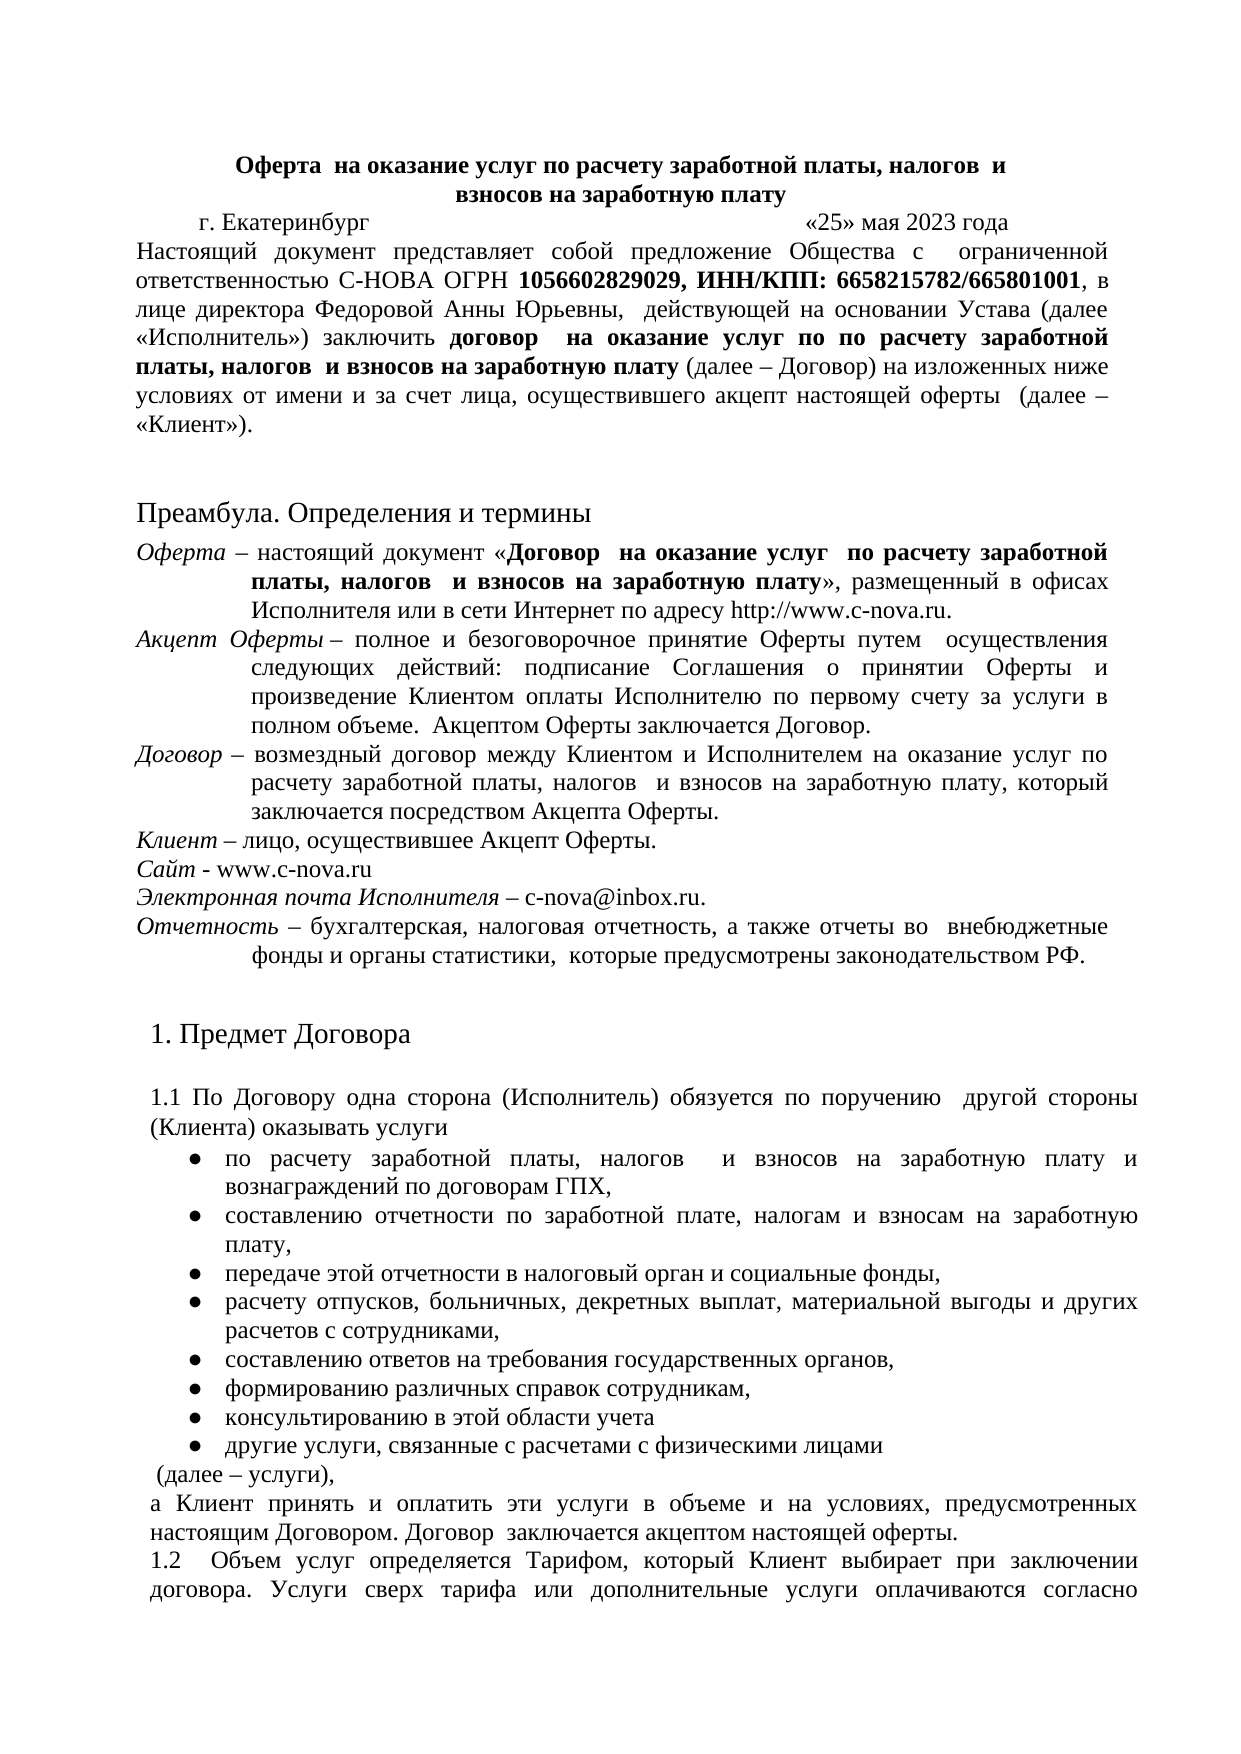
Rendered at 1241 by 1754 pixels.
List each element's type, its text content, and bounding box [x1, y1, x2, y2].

list расчету отпусков, больничных, декретных выплат, материальной выгоды и других расчетов с сотрудниками, [187, 1286, 1139, 1344]
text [150, 1545, 1139, 1603]
text Сайт - www.c-nova.ru [136, 854, 1109, 882]
list консультированию в этой области учета [187, 1401, 1139, 1430]
text Клиент – лицо, осуществившее Акцепт Оферты. [136, 825, 1109, 854]
list составлению отчетности по заработной плате, налогам и взносам на заработную плату, [187, 1200, 1139, 1258]
subtitle 1. Предмет Договора [150, 1016, 1139, 1050]
text 1.1 По Договору одна сторона (Исполнитель) обязуется по поручению другой стороны (Клиента) оказывать услуги [150, 1082, 1139, 1141]
text Оферта – настоящий документ «Договор на оказание услуг по расчету заработной платы, налогов и взносов на заработную плату», размещенный в офисах Исполнителя или в сети Интернет по адресу http://www.c-nova.ru. [136, 537, 1109, 624]
text Акцепт Оферты – полное и безоговорочное принятие Оферты путем осуществления следующих действий: подписание Соглашения о принятии Оферты и произведение Клиентом оплаты Исполнителю по первому счету за услуги в полном объеме. Акцептом Оферты заключается Договор. [136, 624, 1109, 739]
text (далее – услуги), [150, 1459, 1139, 1488]
list другие услуги, связанные с расчетами с физическими лицами [187, 1430, 1139, 1459]
text Договор – возмездный договор между Клиентом и Исполнителем на оказание услуг по расчету заработной платы, налогов и взносов на заработную плату, который заключается посредством Акцепта Оферты. [136, 739, 1109, 825]
text а Клиент принять и оплатить эти услуги в объеме и на условиях, предусмотренных настоящим Договором. Договор заключается акцептом настоящей оферты. [150, 1488, 1139, 1545]
list составлению ответов на требования государственных органов, [187, 1344, 1139, 1373]
text Настоящий документ представляет собой предложение Общества с ограниченной ответственностью С-НОВА ОГРН 1056602829029, ИНН/КПП: 6658215782/665801001, в лице директора Федоровой Анны Юрьевны, действующей на основании Устава (далее «Исполнитель») заключить договор на оказание услуг по по расчету заработной платы, налогов и взносов на заработную плату (далее – Договор) на изложенных ниже условиях от имени и за счет лица, осуществившего акцепт настоящей оферты (далее – «Клиент»). [135, 236, 1109, 437]
text г. Екатеринбург «25» мая 2023 года [150, 207, 1008, 236]
subtitle Преамбула. Определения и термины [135, 496, 1109, 529]
list по расчету заработной платы, налогов и взносов на заработную плату и вознаграждений по договорам ГПХ, [187, 1143, 1139, 1200]
text Электронная почта Исполнителя – c-nova@inbox.ru. [136, 882, 1109, 911]
list передаче этой отчетности в налоговый орган и социальные фонды, [187, 1258, 1139, 1286]
list формированию различных справок сотрудникам, [187, 1373, 1139, 1401]
text Оферта на оказание услуг по расчету заработной платы, налогов и взносов на заработную плату [199, 150, 1042, 207]
text Отчетность – бухгалтерская, налоговая отчетность, а также отчеты во внебюджетные фонды и органы статистики, которые предусмотрены законодательством РФ. [136, 911, 1109, 969]
